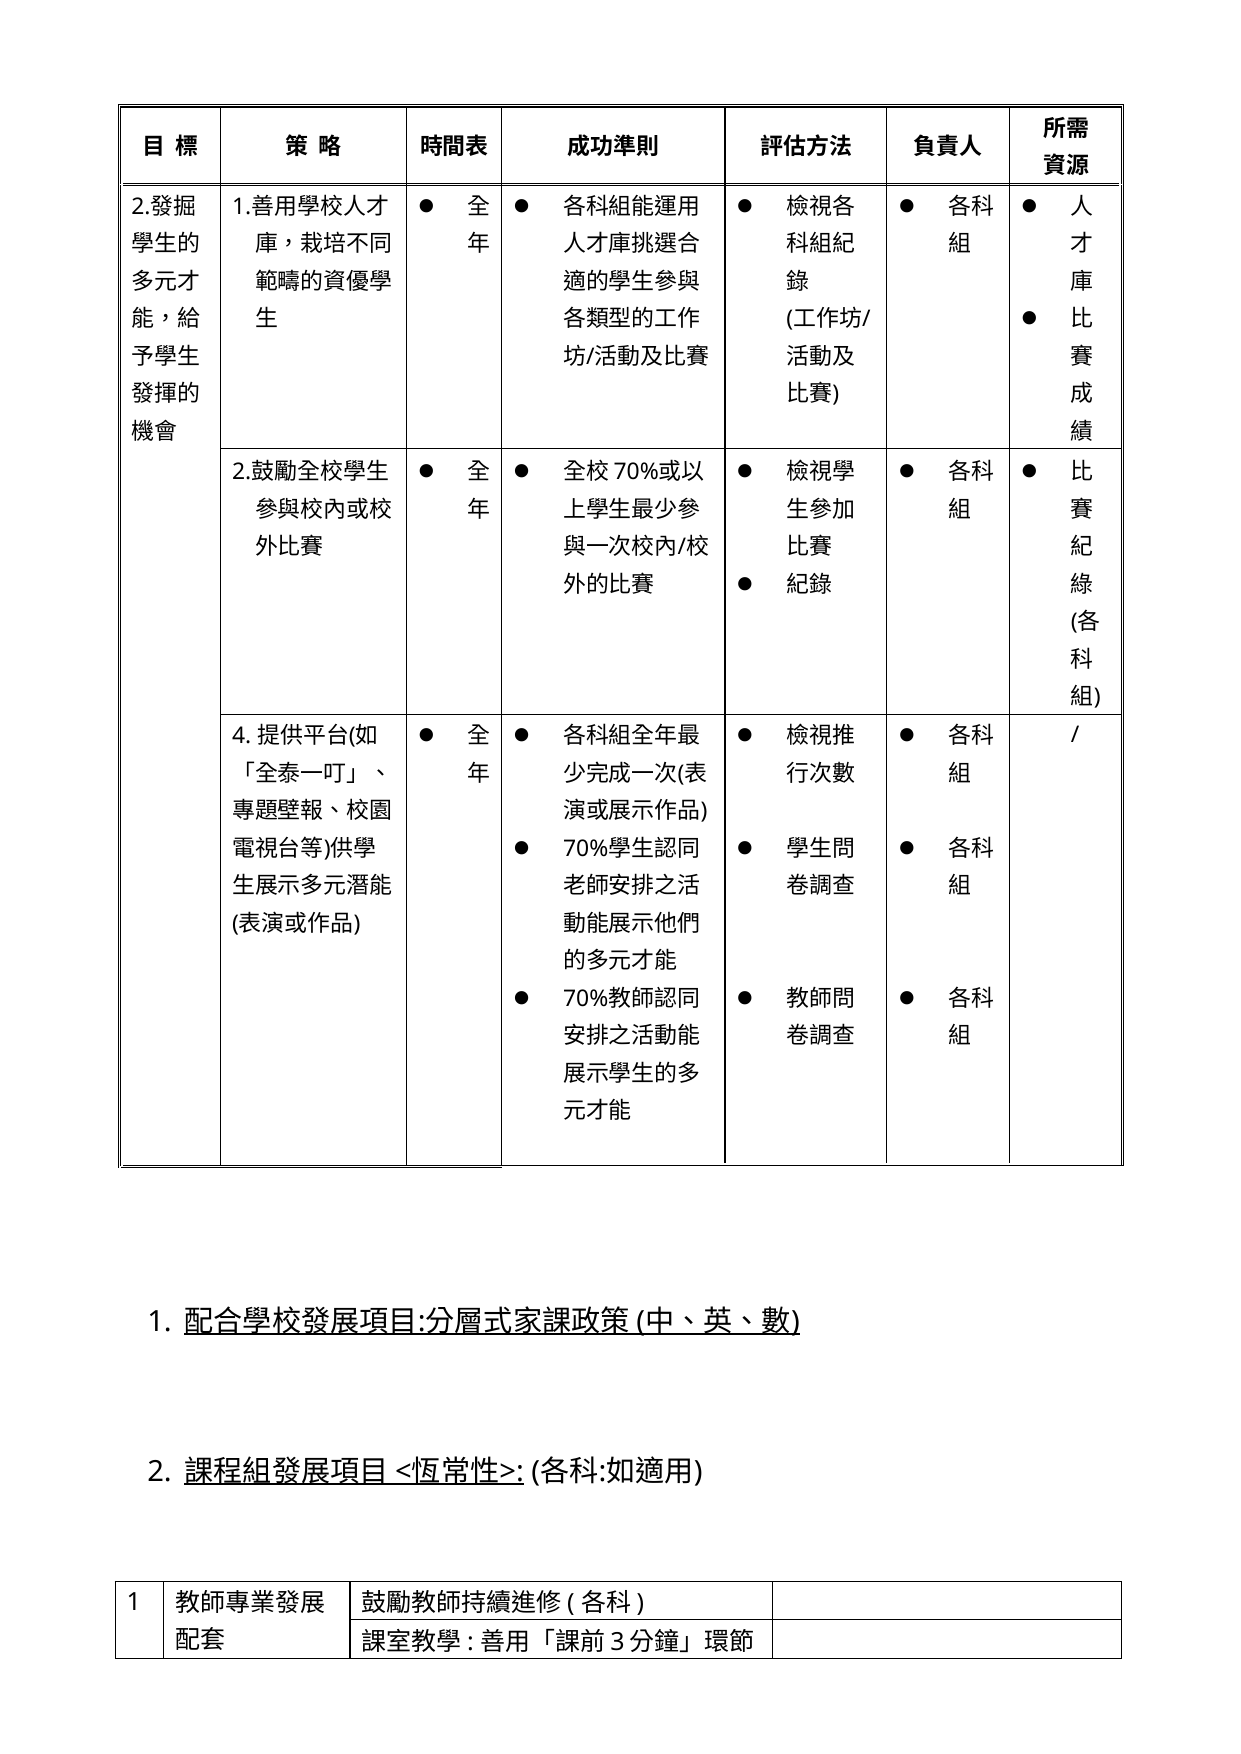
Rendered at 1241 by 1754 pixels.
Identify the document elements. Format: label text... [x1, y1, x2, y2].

table_header 策 略 [221, 108, 406, 182]
table_cell 4. 提供平台(如「全泰一叮」、專題壁報、校園電視台等)供學生展示多元潛能(表演或作品) [221, 715, 406, 1165]
table_cell 各科組能運用人才庫挑選合適的學生參與各類型的工作坊/活動及比賽 [502, 186, 724, 448]
table_header 所需 資源 [1010, 108, 1121, 182]
table_header 1 [116, 1582, 163, 1658]
list 課程組發展項目 <恆常性>: (各科:如適用) [147, 1431, 1122, 1506]
table_header [773, 1582, 1121, 1619]
table_header 負責人 [887, 108, 1009, 182]
table_cell 各科組全年最少完成一次(表演或展示作品) 70%學生認同老師安排之活動能展示他們的多元才能 70%教師認同安排之活動能展示學生的多元才能 [502, 715, 725, 1165]
table_cell 全年 [407, 715, 501, 1165]
table_header 成功準則 [502, 108, 724, 182]
table_cell 各科組 [887, 449, 1009, 714]
table_cell 人才庫 比賽成績 [1010, 183, 1121, 448]
table_cell [773, 1620, 1121, 1658]
table_cell 2.鼓勵全校學生參與校內或校外比賽 [221, 449, 406, 714]
table_cell 2.發掘學生的多元才能，給予學生發揮的機會 [121, 183, 220, 1165]
table_header 目 標 [121, 108, 220, 182]
table_cell 檢視推行次數 學生問卷調查 教師問卷調查 [725, 715, 887, 1165]
table_cell 比賽紀綠(各科組) [1010, 449, 1121, 714]
table_header 教師專業發展 配套 [164, 1582, 349, 1658]
table_cell / [1009, 715, 1121, 1165]
table_cell 各科組 [887, 186, 1009, 448]
table_cell 檢視各科組紀錄 (工作坊/活動及比賽) [726, 186, 886, 448]
table_cell 全年 [407, 449, 501, 714]
table_cell 全年 [407, 186, 501, 448]
table_cell 1.善用學校人才庫，栽培不同範疇的資優學生 [221, 186, 406, 448]
table_cell 全校70%或以上學生最少參與一次校內/校外的比賽 [502, 449, 724, 714]
table_header 評估方法 [726, 108, 886, 182]
table_header 鼓勵教師持續進修 ( 各科 ) [351, 1582, 772, 1619]
table_cell 各科組 各科組 各科組 [887, 715, 1009, 1165]
table_header 時間表 [407, 108, 501, 182]
table_cell 檢視學生參加比賽 紀錄 [726, 449, 886, 714]
list 配合學校發展項目:分層式家課政策 (中、英、數) [147, 1281, 1122, 1356]
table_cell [351, 1620, 772, 1658]
